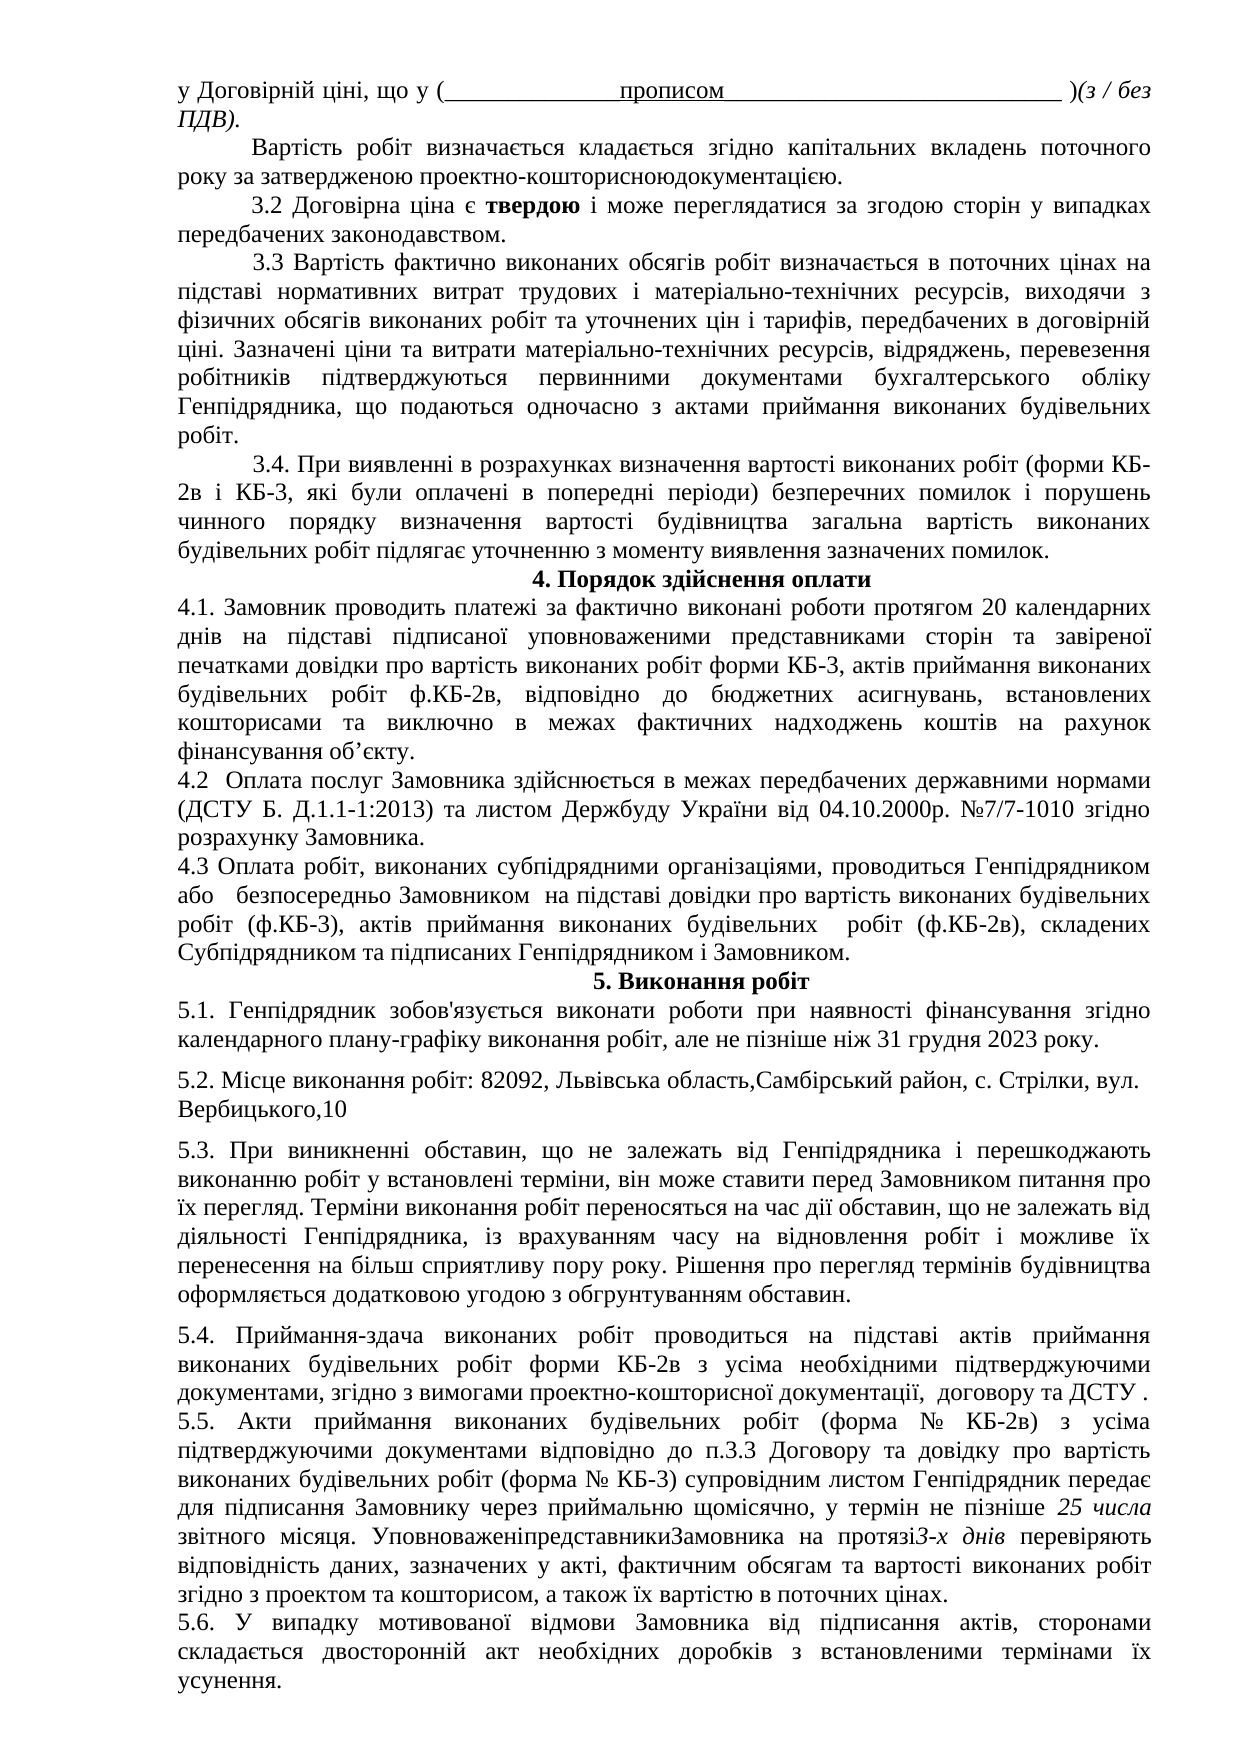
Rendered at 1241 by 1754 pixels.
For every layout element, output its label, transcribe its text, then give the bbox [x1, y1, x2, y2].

text 4.2 Оплата послуг Замовника здійснюється в межах передбачених державними нормами (ДСТУ Б. Д.1.1-1:2013) та листом Держбуду України від 04.10.2000р. №7/7-1010 згідно розрахунку Замовника. [177, 765, 1152, 851]
text 5.3. При виникненні обставин, що не залежать від Генпідрядника і перешкоджають виконанню робіт у встановлені терміни, він може ставити перед Замовником питання про їх перегляд. Терміни виконання робіт переносяться на час дії обставин, що не залежать від діяльності Генпідрядника, із врахуванням часу на відновлення робіт і можливе їх перенесення на більш сприятливу пору року. Рішення про перегляд термінів будівництва оформляється додатковою угодою з обгрунтуванням обставин. [177, 1135, 1152, 1307]
text у Договірній ціні, що у (______________прописом___________________________ )(з / без ПДВ). [177, 75, 1152, 132]
text 4.3 Оплата робіт, виконаних субпідрядними організаціями, проводиться Генпідрядником або безпосередньо Замовником на підставі довідки про вартість виконаних будівельних робіт (ф.КБ-3), актів приймання виконаних будівельних робіт (ф.КБ-2в), складених Субпідрядником та підписаних Генпідрядником і Замовником. [177, 851, 1152, 966]
text 3.3 Вартість фактично виконаних обсягів робіт визначається в поточних цінах на підставі нормативних витрат трудових і матеріально-технічних ресурсів, виходячи з фізичних обсягів виконаних робіт та уточнених цін і тарифів, передбачених в договірній ціні. Зазначені ціни та витрати матеріально-технічних ресурсів, відряджень, перевезення робітників підтверджуються первинними документами бухгалтерського обліку Генпідрядника, що подаються одночасно з актами приймання виконаних будівельних робіт. [177, 247, 1152, 449]
text 4. Порядок здійснення оплати [177, 564, 1152, 592]
text 3.2 Договірна ціна є твердою і може переглядатися за згодою сторін у випадках передбачених законодавством. [177, 190, 1152, 247]
text 3.4. При виявленні в розрахунках визначення вартості виконаних робіт (форми КБ-2в і КБ-3, які були оплачені в попередні періоди) безперечних помилок і порушень чинного порядку визначення вартості будівництва загальна вартість виконаних будівельних робіт підлягає уточненню з моменту виявлення зазначених помилок. [177, 449, 1152, 564]
text 4.1. Замовник проводить платежі за фактично виконані роботи протягом 20 календарних днів на підставі підписаної уповноваженими представниками сторін та завіреної печатками довідки про вартість виконаних робіт форми КБ-3, актів приймання виконаних будівельних робіт ф.КБ-2в, відповідно до бюджетних асигнувань, встановлених кошторисами та виключно в межах фактичних надходжень коштів на рахунок фінансування об’єкту. [177, 592, 1152, 765]
text 5.6. У випадку мотивованої відмови Замовника від підписання актів, сторонами складається двосторонній акт необхідних доробків з встановленими термінами їх усунення. [177, 1607, 1152, 1694]
text Вартість робіт визначається кладається згідно капітальних вкладень поточного року за затвердженою проектно-кошторисноюдокументацією. [177, 132, 1152, 190]
text 5.1. Генпідрядник зобов'язується виконати роботи при наявності фінансування згідно календарного плану-графіку виконання робіт, але не пізніше ніж 31 грудня 2023 року. [177, 995, 1152, 1052]
text 5.4. Приймання-здача виконаних робіт проводиться на підставі актів приймання виконаних будівельних робіт форми КБ-2в з усіма необхідними підтверджуючими документами, згідно з вимогами проектно-кошторисної документації, договору та ДСТУ . [177, 1320, 1152, 1406]
text 5. Виконання робіт [177, 966, 1152, 995]
text 5.5. Акти приймання виконаних будівельних робіт (форма № КБ-2в) з усіма підтверджуючими документами відповідно до п.3.3 Договору та довідку про вартість виконаних будівельних робіт (форма № КБ-3) супровідним листом Генпідрядник передає для підписання Замовнику через приймальню щомісячно, у термін не пізніше 25 числа звітного місяця. УповноваженіпредставникиЗамовника на протязі3-х днів перевіряють відповідність даних, зазначених у акті, фактичним обсягам та вартості виконаних робіт згідно з проектом та кошторисом, а також їх вартістю в поточних цінах. [177, 1406, 1152, 1607]
text 5.2. Місце виконання робіт: 82092, Львівська область,Самбірський район, с. Стрілки, вул. Вербицького,10 [177, 1065, 1140, 1122]
